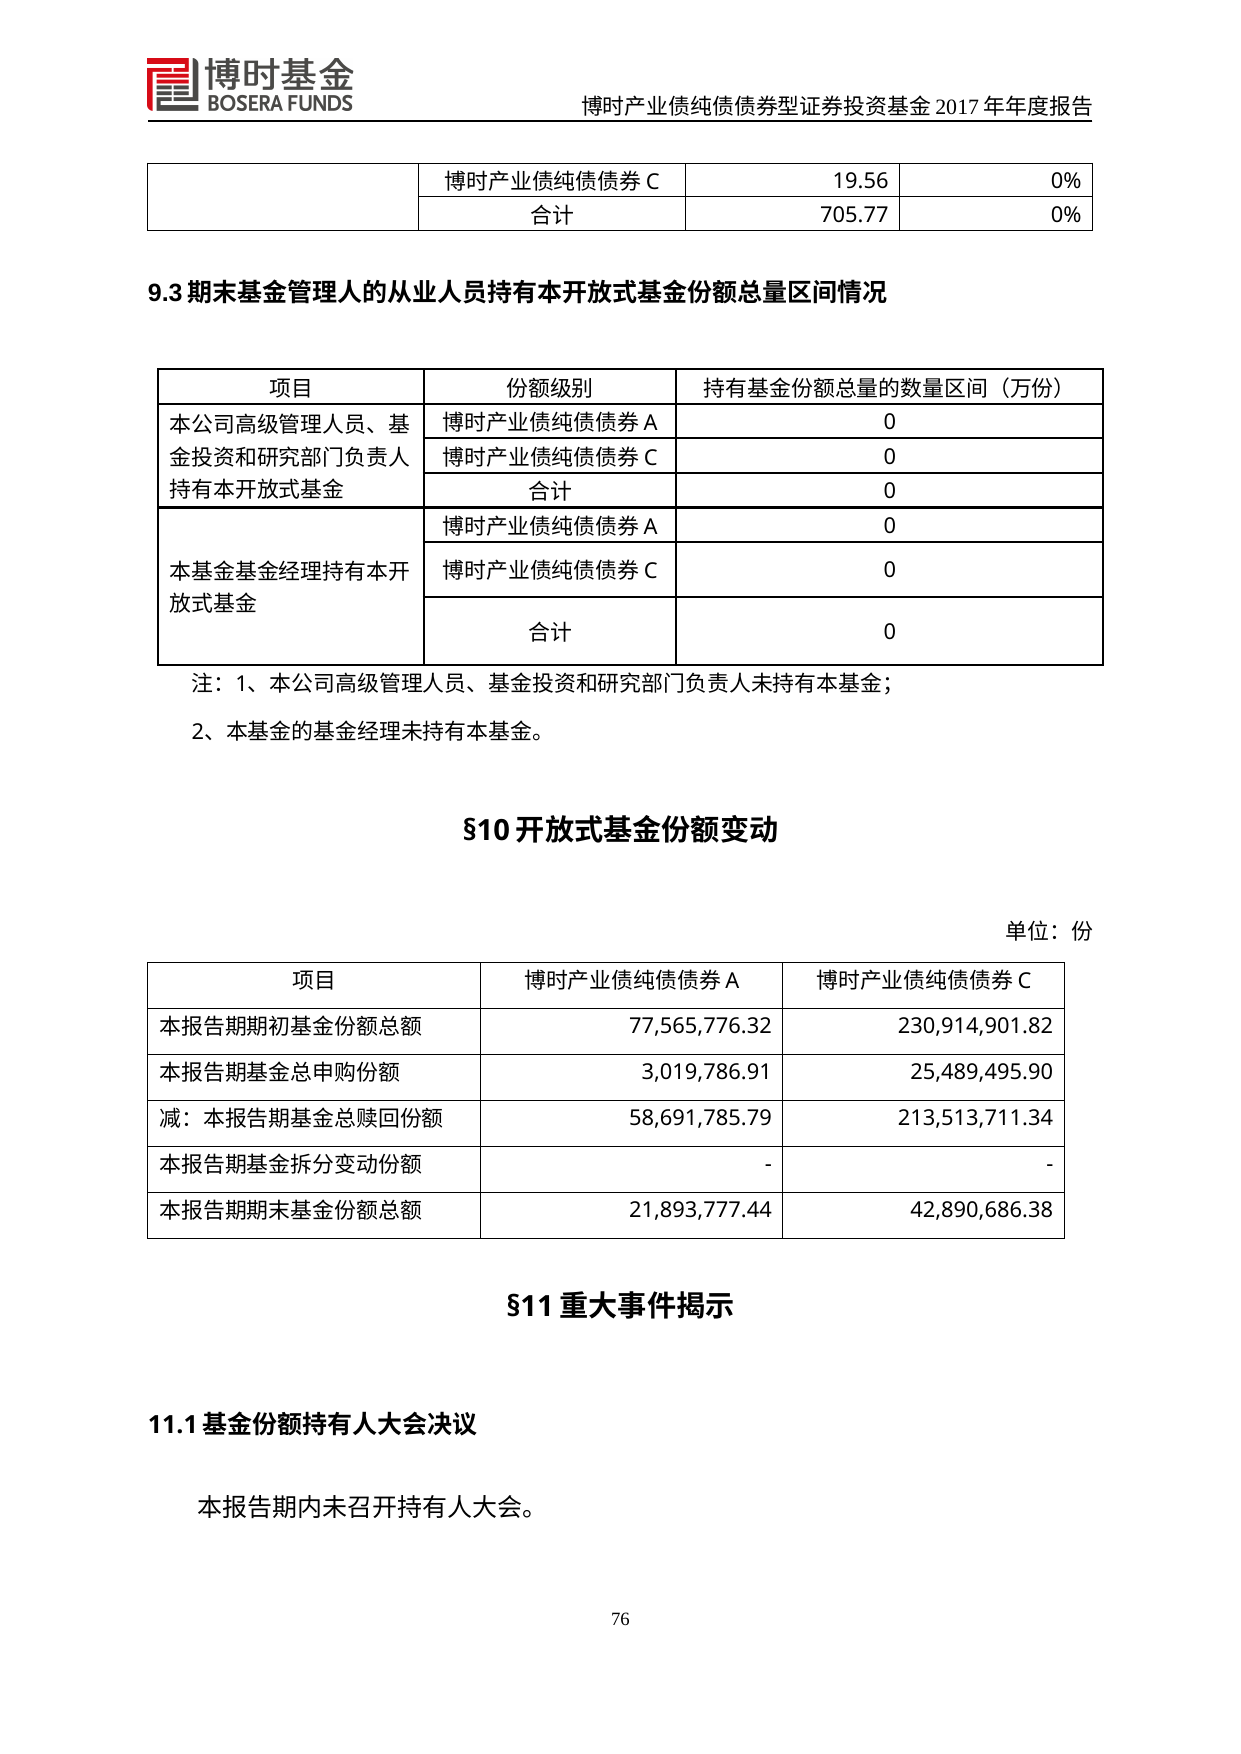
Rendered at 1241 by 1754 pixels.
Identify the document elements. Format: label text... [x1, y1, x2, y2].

table_cell 合计 [425, 474, 675, 506]
table_cell 减：本报告期基金总赎回份额 [148, 1101, 480, 1146]
table_cell 19.56 [686, 164, 899, 196]
table_cell 0 [677, 474, 1102, 506]
subtitle §11重大事件揭示 [148, 1272, 1092, 1337]
text 注：1、本公司高级管理人员、基金投资和研究部门负责人未持有本基金； [148, 666, 1092, 698]
table_header 项目 [159, 370, 423, 403]
table_cell - [783, 1147, 1064, 1192]
table_cell 本公司高级管理人员、基金投资和研究部门负责人持有本开放式基金 [159, 405, 423, 506]
text 2、本基金的基金经理未持有本基金。 [148, 714, 1092, 747]
table_cell 合计 [425, 598, 675, 664]
table_cell 博时产业债纯债债券C [425, 439, 675, 472]
table_cell 本报告期基金总申购份额 [148, 1055, 480, 1100]
table_cell 3,019,786.91 [481, 1055, 782, 1100]
table_cell 42,890,686.38 [783, 1193, 1064, 1238]
table_header 博时产业债纯债债券C [783, 963, 1064, 1008]
table_cell 0% [900, 197, 1092, 230]
table_cell 77,565,776.32 [481, 1009, 782, 1054]
table_header 份额级别 [425, 370, 675, 403]
subtitle 9.3期末基金管理人的从业人员持有本开放式基金份额总量区间情况 [148, 258, 1092, 323]
table_cell - [481, 1147, 782, 1192]
table_cell 博时产业债纯债债券A [425, 509, 675, 541]
table_cell 本报告期基金拆分变动份额 [148, 1147, 480, 1192]
subtitle 11.1基金份额持有人大会决议 [148, 1390, 1092, 1455]
table_cell 58,691,785.79 [481, 1101, 782, 1146]
text 单位：份 [148, 913, 1092, 946]
table_header 持有基金份额总量的数量区间（万份） [677, 370, 1102, 403]
table_cell 0 [677, 598, 1102, 664]
table_cell 0 [677, 439, 1102, 472]
table_cell 博时产业债纯债债券C [425, 543, 675, 596]
subtitle §10开放式基金份额变动 [148, 795, 1092, 860]
picture [147, 58, 354, 111]
table_header 博时产业债纯债债券A [481, 963, 782, 1008]
table_header 项目 [148, 963, 480, 1008]
table_cell 合计 [419, 197, 685, 230]
table_cell 0 [677, 509, 1102, 541]
table_cell 本报告期期末基金份额总额 [148, 1193, 480, 1238]
text 本报告期内未召开持有人大会。 [148, 1473, 1092, 1538]
table_cell 705.77 [686, 197, 899, 230]
table_cell 230,914,901.82 [783, 1009, 1064, 1054]
table_cell 本报告期期初基金份额总额 [148, 1009, 480, 1054]
table_cell 0 [677, 543, 1102, 596]
table_cell 0% [900, 164, 1092, 196]
table_cell 0 [677, 405, 1102, 437]
table_cell 本基金基金经理持有本开放式基金 [159, 509, 423, 664]
table_cell 21,893,777.44 [481, 1193, 782, 1238]
table_cell 213,513,711.34 [783, 1101, 1064, 1146]
table_cell 博时产业债纯债债券A [425, 405, 675, 437]
table_cell 博时产业债纯债债券C [419, 164, 685, 196]
table_cell 25,489,495.90 [783, 1055, 1064, 1100]
